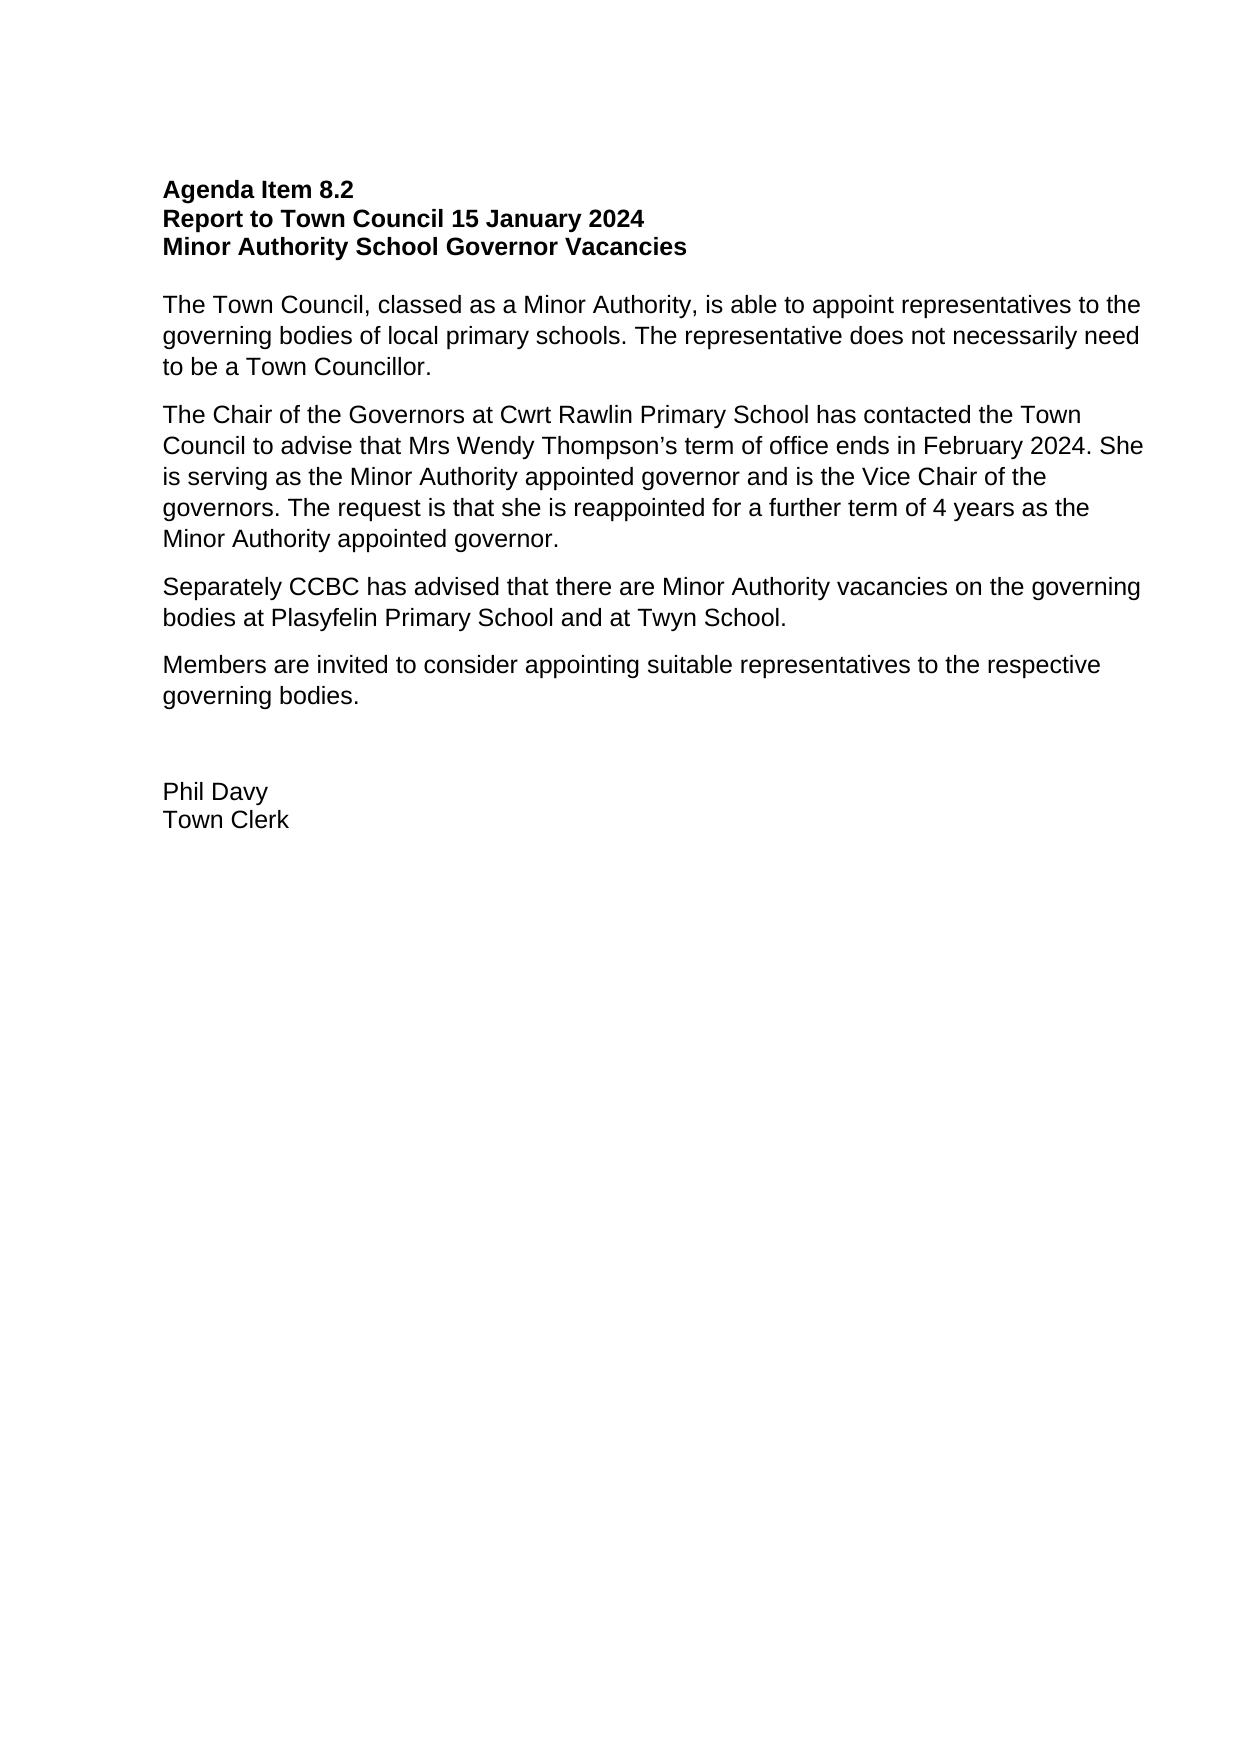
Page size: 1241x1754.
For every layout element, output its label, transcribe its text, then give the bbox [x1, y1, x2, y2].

text Separately CCBC has advised that there are Minor Authority vacancies on the governing bodies at Plasyfelin Primary School and at Twyn School. [162, 572, 1152, 631]
text The Chair of the Governors at Cwrt Rawlin Primary School has contacted the Town Council to advise that Mrs Wendy Thompson’s term of office ends in February 2024. She is serving as the Minor Authority appointed governor and is the Vice Chair of the governors. The request is that she is reappointed for a further term of 4 years as the Minor Authority appointed governor. [162, 400, 1152, 553]
text Town Clerk [162, 806, 1152, 834]
text Agenda Item 8.2 [162, 175, 1152, 204]
text Report to Town Council 15 January 2024 [162, 204, 1152, 232]
text The Town Council, classed as a Minor Authority, is able to appoint representatives to the governing bodies of local primary schools. The representative does not necessarily need to be a Town Councillor. [162, 290, 1152, 381]
text Phil Davy [162, 777, 1152, 806]
text Members are invited to consider appointing suitable representatives to the respective governing bodies. [162, 650, 1152, 710]
text Minor Authority School Governor Vacancies [162, 232, 1152, 261]
